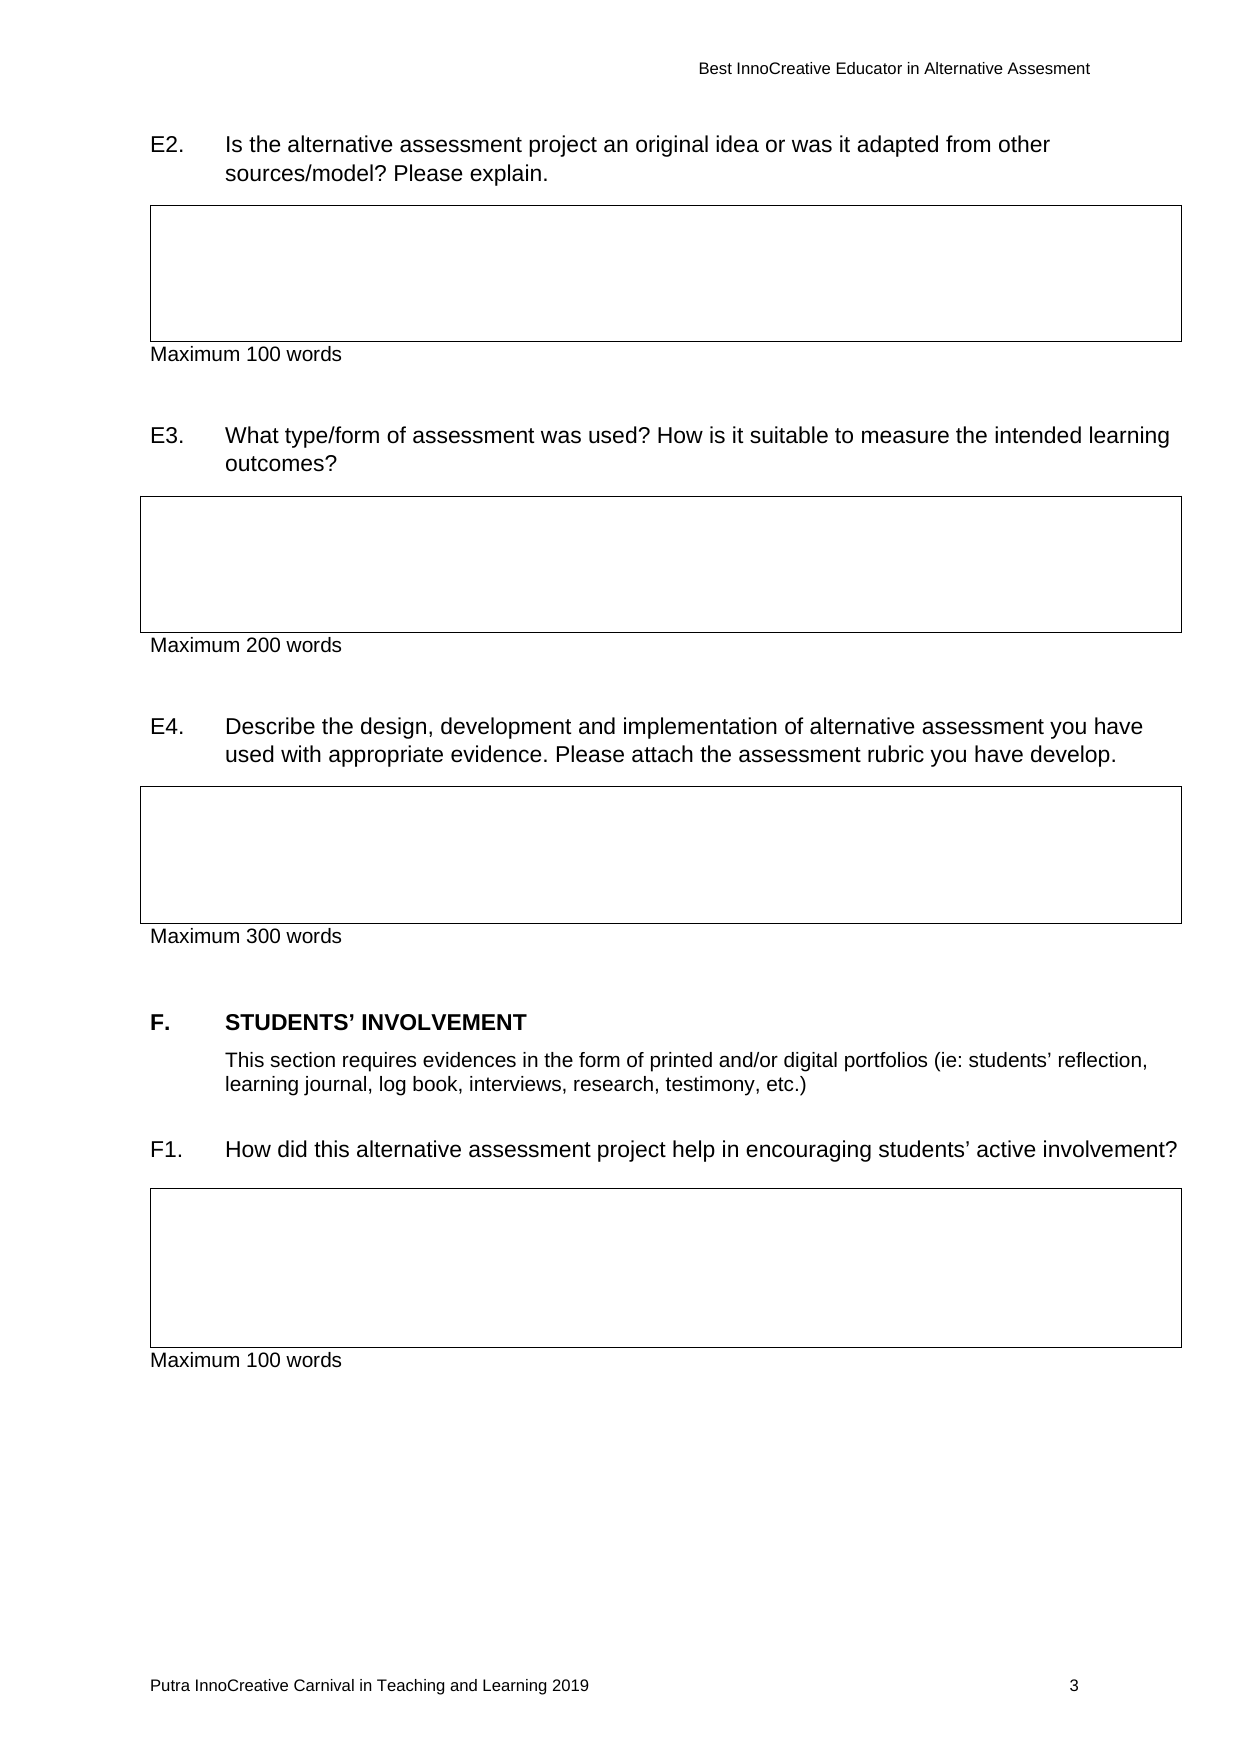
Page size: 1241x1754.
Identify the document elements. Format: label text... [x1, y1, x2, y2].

text E3. What type/form of assessment was used? How is it suitable to measure the intended learning outcomes? [150, 422, 1172, 477]
text Maximum 200 words [150, 633, 1090, 657]
text Maximum 300 words [150, 924, 1090, 948]
text F1. How did this alternative assessment project help in encouraging students’ active involvement? [150, 1136, 1181, 1162]
list STUDENTS’ INVOLVEMENT [150, 1009, 1090, 1035]
text Maximum 100 words [150, 342, 1090, 366]
table_header [141, 497, 1181, 632]
text E2. Is the alternative assessment project an original idea or was it adapted from other sources/model? Please explain. [150, 131, 1181, 186]
text E4. Describe the design, development and implementation of alternative assessment you have used with appropriate evidence. Please attach the assessment rubric you have develop. [150, 713, 1181, 767]
table_header [151, 1189, 1181, 1347]
text Maximum 100 words [150, 1348, 1090, 1372]
text This section requires evidences in the form of printed and/or digital portfolios (ie: students’ reflection, learning journal, log book, interviews, research, testimony, etc.) [225, 1048, 1200, 1096]
table_header [151, 206, 1181, 341]
table_header [141, 787, 1181, 923]
